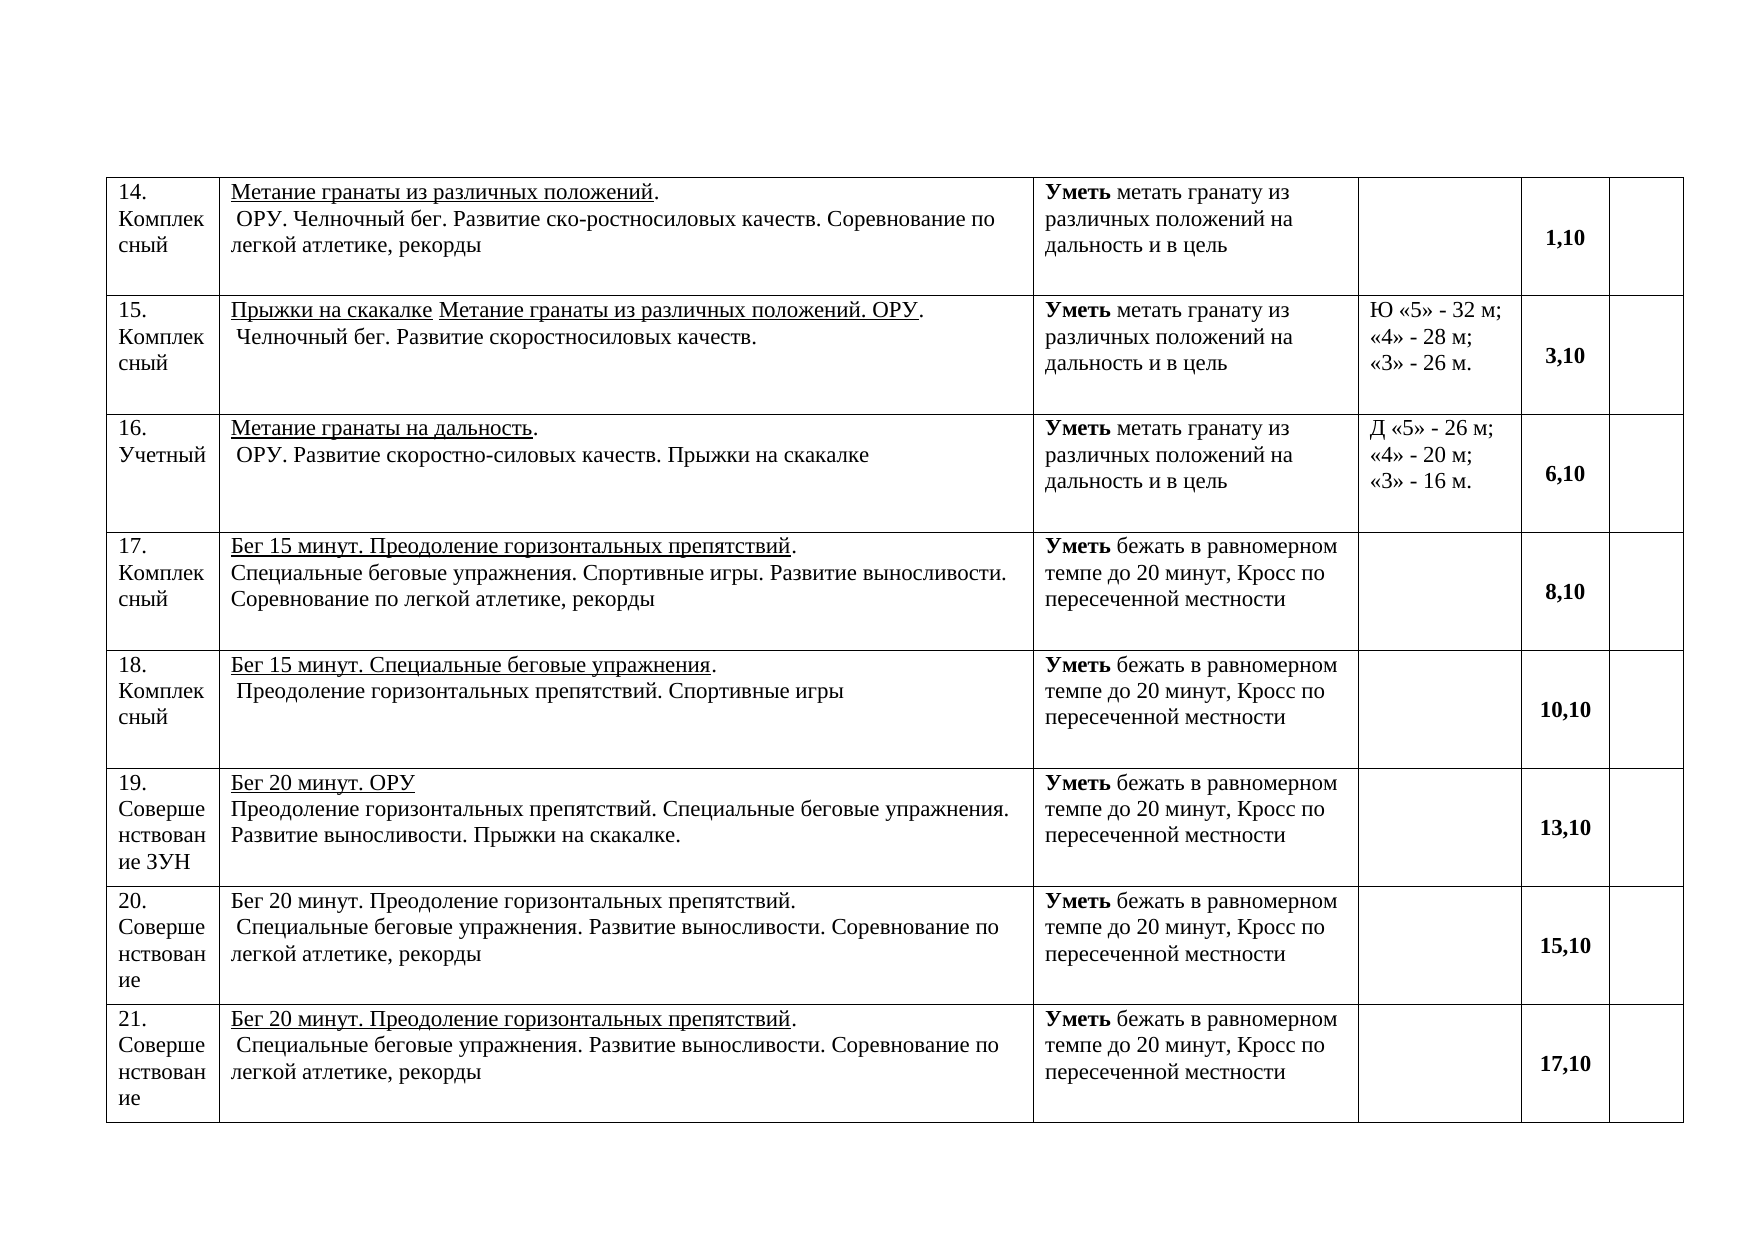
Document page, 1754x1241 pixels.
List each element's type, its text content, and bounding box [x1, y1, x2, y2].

table_cell Бег 15 минут. Преодоление горизонтальных препятствий. Специальные беговые упражнения. Спортивные игры. Развитие выносливости. Соревнование по легкой атлетике, рекорды [220, 533, 1033, 650]
table_cell [1359, 651, 1521, 768]
table_cell Бег 20 минут. Преодоление горизонтальных препятствий. Специальные беговые упражнения. Развитие выносливости. Соревнование по легкой атлетике, рекорды [220, 887, 1033, 1004]
table_cell Уметь бежать в равномерном темпе до 20 минут, Кросс по пересеченной местности [1034, 769, 1358, 886]
table_cell 18. Комплексный [107, 651, 219, 768]
table_cell Бег 20 минут. Преодоление горизонтальных препятствий. Специальные беговые упражнения. Развитие выносливости. Соревнование по легкой атлетике, рекорды [220, 1005, 1033, 1122]
table_cell Бег 15 минут. Специальные беговые упражнения. Преодоление горизонтальных препятствий. Спортивные игры [220, 651, 1033, 768]
table_cell 15,10 [1522, 887, 1609, 1004]
table_cell 21. Совершенствование [107, 1005, 219, 1122]
table_cell [1610, 887, 1683, 1004]
table_cell Прыжки на скакалке Метание гранаты из различных положений. ОРУ. Челночный бег. Развитие скоростносиловых качеств. [220, 296, 1033, 413]
table_cell [1359, 533, 1521, 650]
table_cell Д «5» - 26 м; «4» - 20 м; «3» - 16 м. [1359, 415, 1521, 532]
table_cell Метание гранаты из различных положений. ОРУ. Челночный бег. Развитие ско-ростносиловых качеств. Соревнование по легкой атлетике, рекорды [220, 178, 1033, 295]
table_cell 3,10 [1522, 296, 1609, 413]
table_cell [1359, 178, 1521, 295]
table_cell 6,10 [1522, 415, 1609, 532]
table_cell 1,10 [1522, 178, 1609, 295]
table_cell 16. Учетный [107, 415, 219, 532]
table_cell [1610, 178, 1683, 295]
table_cell 10,10 [1522, 651, 1609, 768]
table_cell Ю «5» - ; «4» - ; «3» - . [1359, 296, 1521, 413]
table_cell Бег 20 минут. ОРУ Преодоление горизонтальных препятствий. Специальные беговые упражнения. Развитие выносливости. Прыжки на скакалке. [220, 769, 1033, 886]
table_cell [1610, 533, 1683, 650]
table_cell Метание гранаты на дальность. ОРУ. Развитие скоростно-силовых качеств. Прыжки на скакалке [220, 415, 1033, 532]
table_cell 17. Комплексный [107, 533, 219, 650]
table_cell [1610, 651, 1683, 768]
table_cell [1359, 769, 1521, 886]
table_cell Уметь бежать в равномерном темпе до 20 минут, Кросс по пересеченной местности [1034, 533, 1358, 650]
table_cell 15. Комплексный [107, 296, 219, 413]
table_cell [1610, 1005, 1683, 1122]
table_cell Уметь бежать в равномерном темпе до 20 минут, Кросс по пересеченной местности [1034, 1005, 1358, 1122]
table_cell 13,10 [1522, 769, 1609, 886]
table_cell [1359, 1005, 1521, 1122]
table_cell 14. Комплексный [107, 178, 219, 295]
table_cell 17,10 [1522, 1005, 1609, 1122]
table_cell [1610, 296, 1683, 413]
table_cell Уметь бежать в равномерном темпе до 20 минут, Кросс по пересеченной местности [1034, 887, 1358, 1004]
table_cell Уметь метать гранату из различных положений на дальность и в цель [1034, 296, 1358, 413]
table_cell [1359, 887, 1521, 1004]
table_cell Уметь метать гранату из различных положений на дальность и в цель [1034, 415, 1358, 532]
table_cell Уметь метать гранату из различных положений на дальность и в цель [1034, 178, 1358, 295]
table_cell Уметь бежать в равномерном темпе до 20 минут, Кросс по пересеченной местности [1034, 651, 1358, 768]
table_cell 20. Совершенствование [107, 887, 219, 1004]
table_cell [1610, 415, 1683, 532]
table_cell 19. Совершенствование ЗУН [107, 769, 219, 886]
table_cell [1610, 769, 1683, 886]
table_cell 8,10 [1522, 533, 1609, 650]
